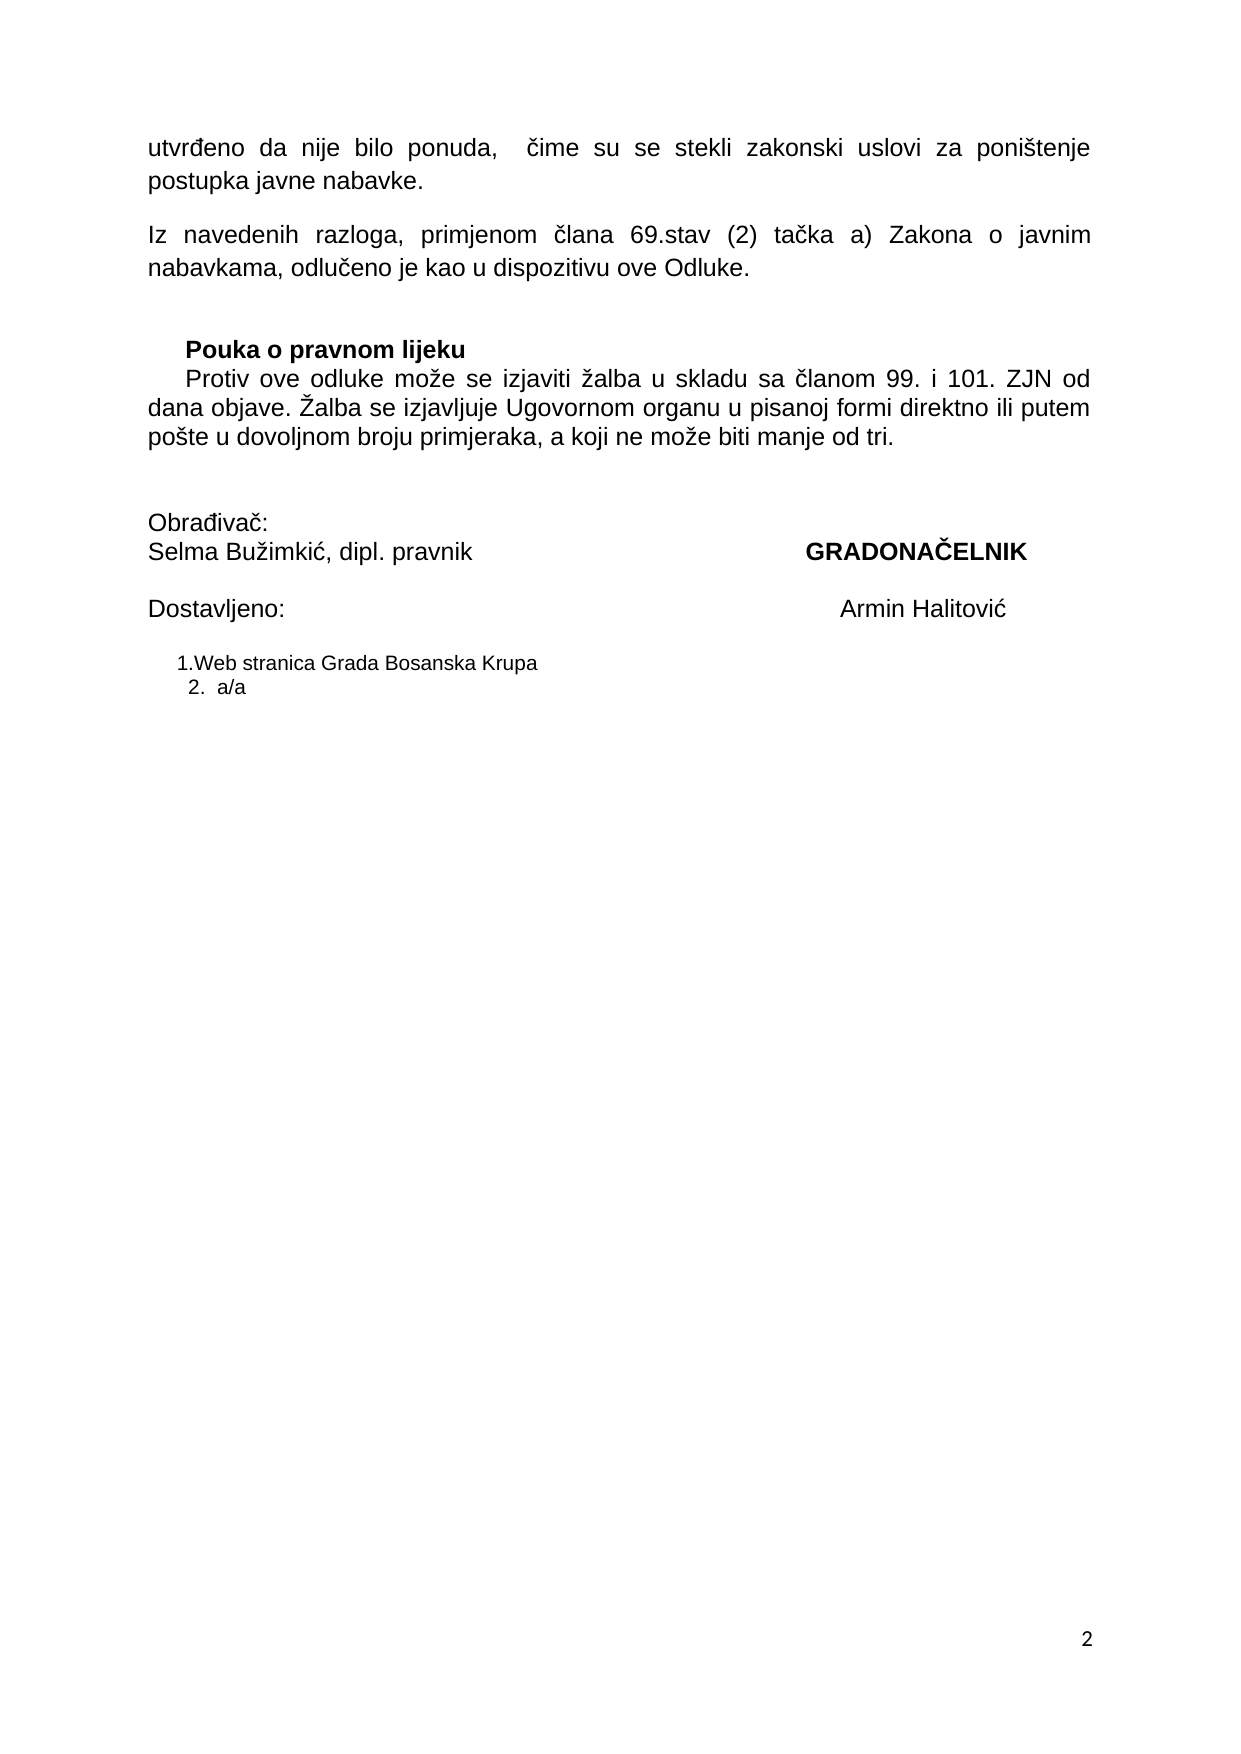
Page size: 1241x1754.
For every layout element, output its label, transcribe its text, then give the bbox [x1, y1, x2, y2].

text Selma Bužimkić, dipl. pravnik GRADONAČELNIK [148, 537, 1093, 565]
text Protiv ove odluke može se izjaviti žalba u skladu sa članom 99. i 101. ZJN od dana objave. Žalba se izjavljuje Ugovornom organu u pisanoj formi direktno ili putem pošte u dovoljnom broju primjeraka, a koji ne može biti manje od tri. [148, 364, 1093, 450]
text Pouka o pravnom lijeku [148, 335, 1093, 364]
text Iz navedenih razloga, primjenom člana 69.stav (2) tačka a) Zakona o javnim nabavkama, odlučeno je kao u dispozitivu ove Odluke. [148, 220, 1093, 282]
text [148, 133, 1093, 195]
text Dostavljeno: Armin Halitović [148, 594, 1093, 623]
text Obrađivač: [148, 508, 1093, 537]
text 2. a/a [148, 675, 1093, 699]
text 1.Web stranica Grada Bosanska Krupa [148, 651, 1093, 675]
